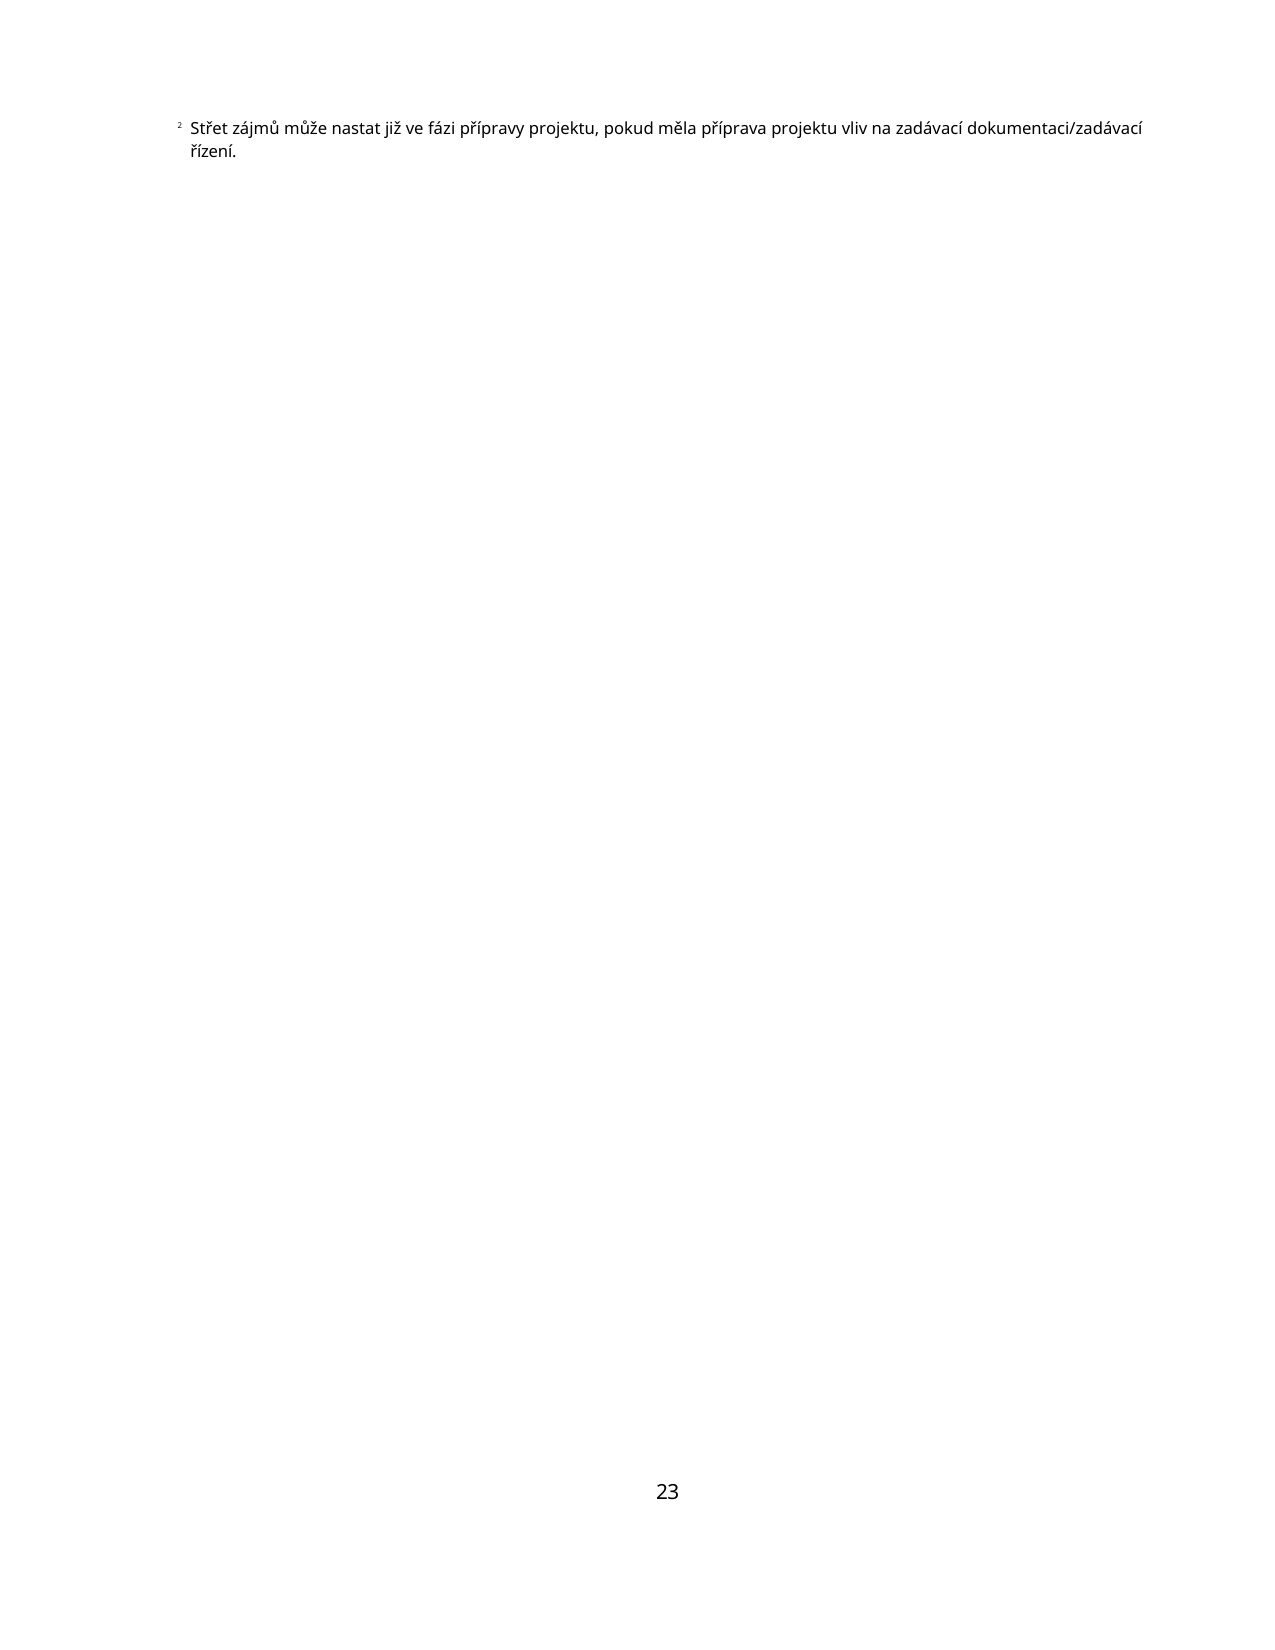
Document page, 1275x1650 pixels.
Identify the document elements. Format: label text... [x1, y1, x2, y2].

list Střet zájmů může nastat již ve fázi přípravy projektu, pokud měla příprava projektu vliv na zadávací dokumentaci/zadávací řízení. [177, 117, 1169, 162]
